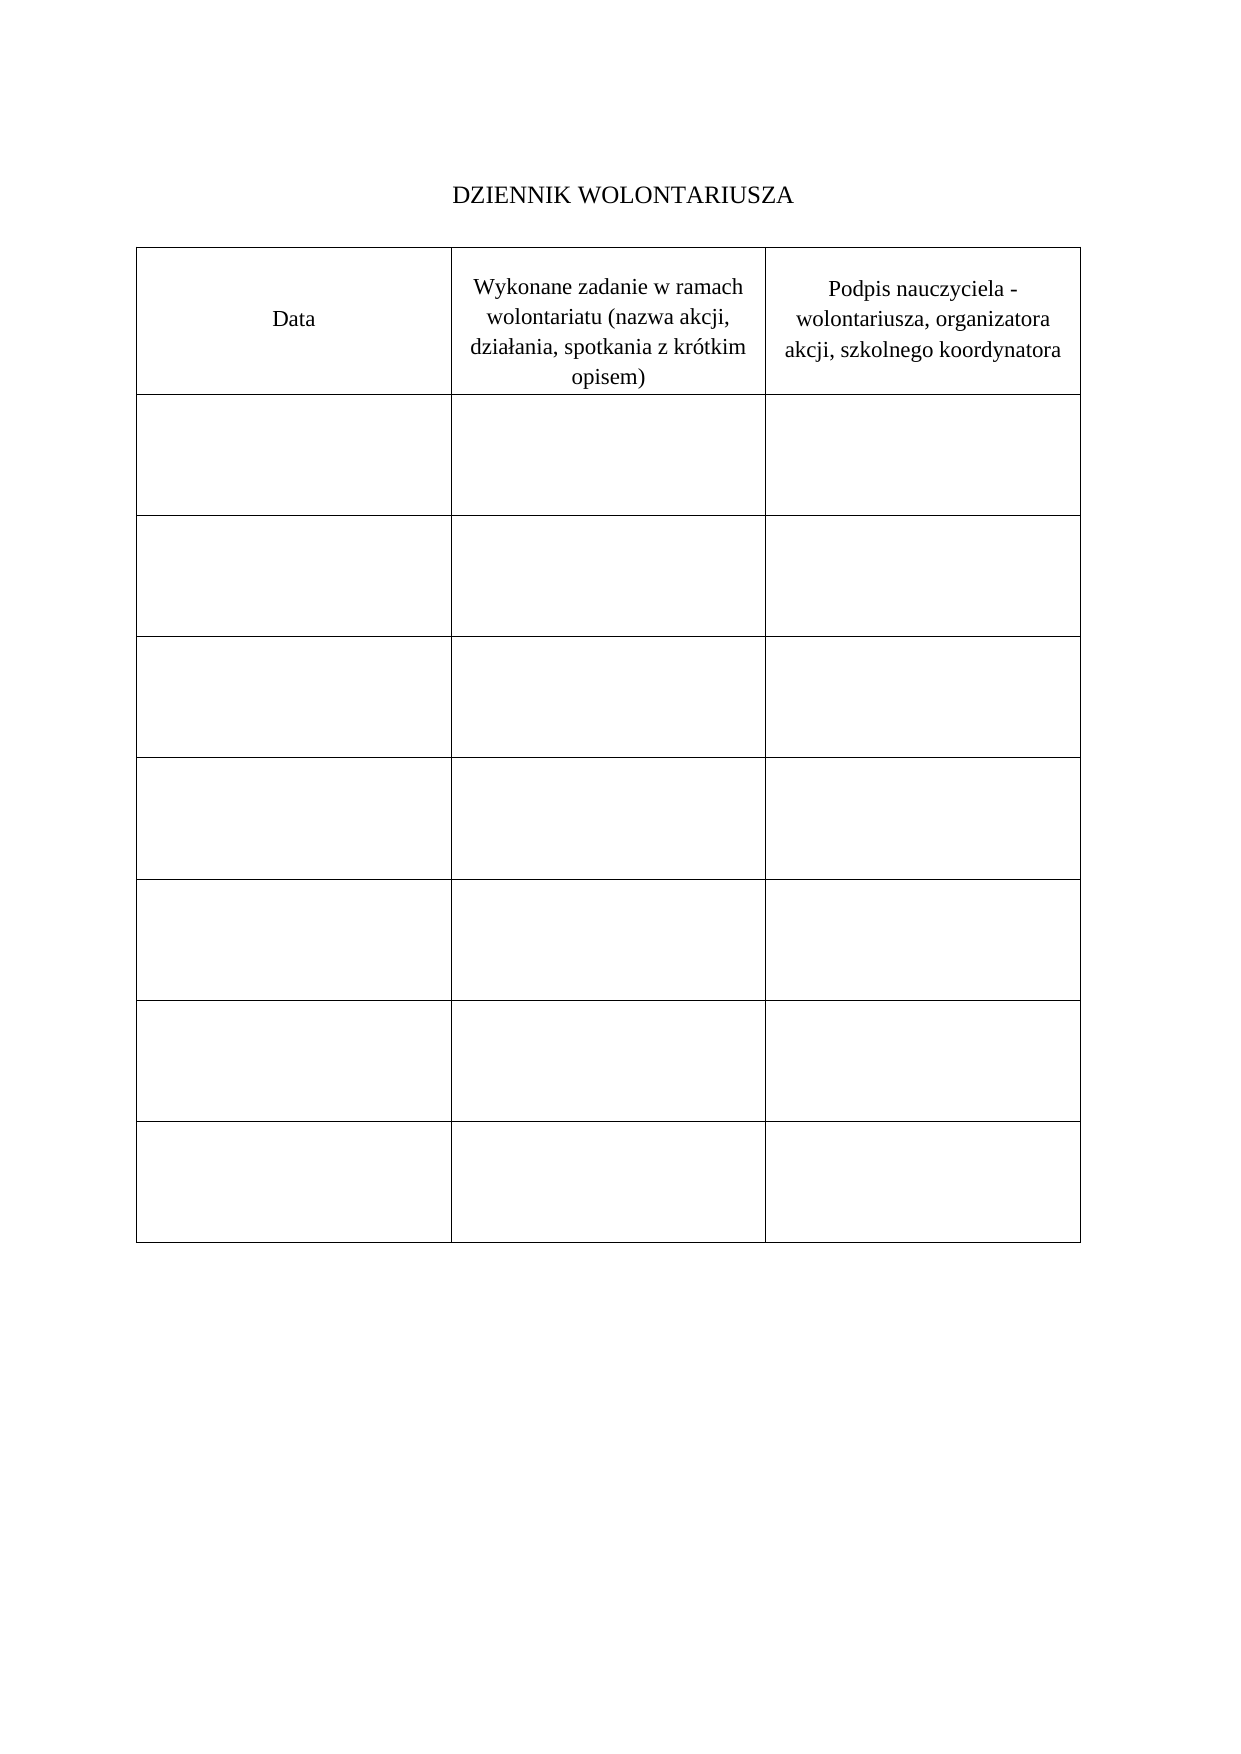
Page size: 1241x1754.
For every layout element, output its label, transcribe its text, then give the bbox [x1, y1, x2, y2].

table_cell [137, 395, 451, 515]
table_cell [766, 1001, 1080, 1121]
table_cell [452, 516, 765, 636]
table_cell [137, 1001, 451, 1121]
table_cell [137, 758, 451, 878]
table_cell [452, 1001, 765, 1121]
table_cell [452, 395, 765, 515]
table_cell [766, 758, 1080, 878]
table_cell [137, 516, 451, 636]
table_cell [766, 395, 1080, 515]
table_cell [137, 1122, 451, 1242]
table_cell [766, 1122, 1080, 1242]
table_header Data [137, 248, 451, 393]
table_cell [452, 1122, 765, 1242]
table_cell [137, 637, 451, 757]
table_header Podpis nauczyciela - wolontariusza, organizatora akcji, szkolnego koordynatora [766, 248, 1080, 393]
table_cell [137, 880, 451, 1000]
table_cell [766, 516, 1080, 636]
table_cell [452, 758, 765, 878]
table_cell [452, 637, 765, 757]
table_cell [766, 880, 1080, 1000]
table_cell [452, 880, 765, 1000]
table_header Wykonane zadanie w ramach wolontariatu (nazwa akcji, działania, spotkania z krótkim opisem) [452, 248, 765, 393]
text DZIENNIK WOLONTARIUSZA [148, 181, 1093, 209]
table_cell [766, 637, 1080, 757]
